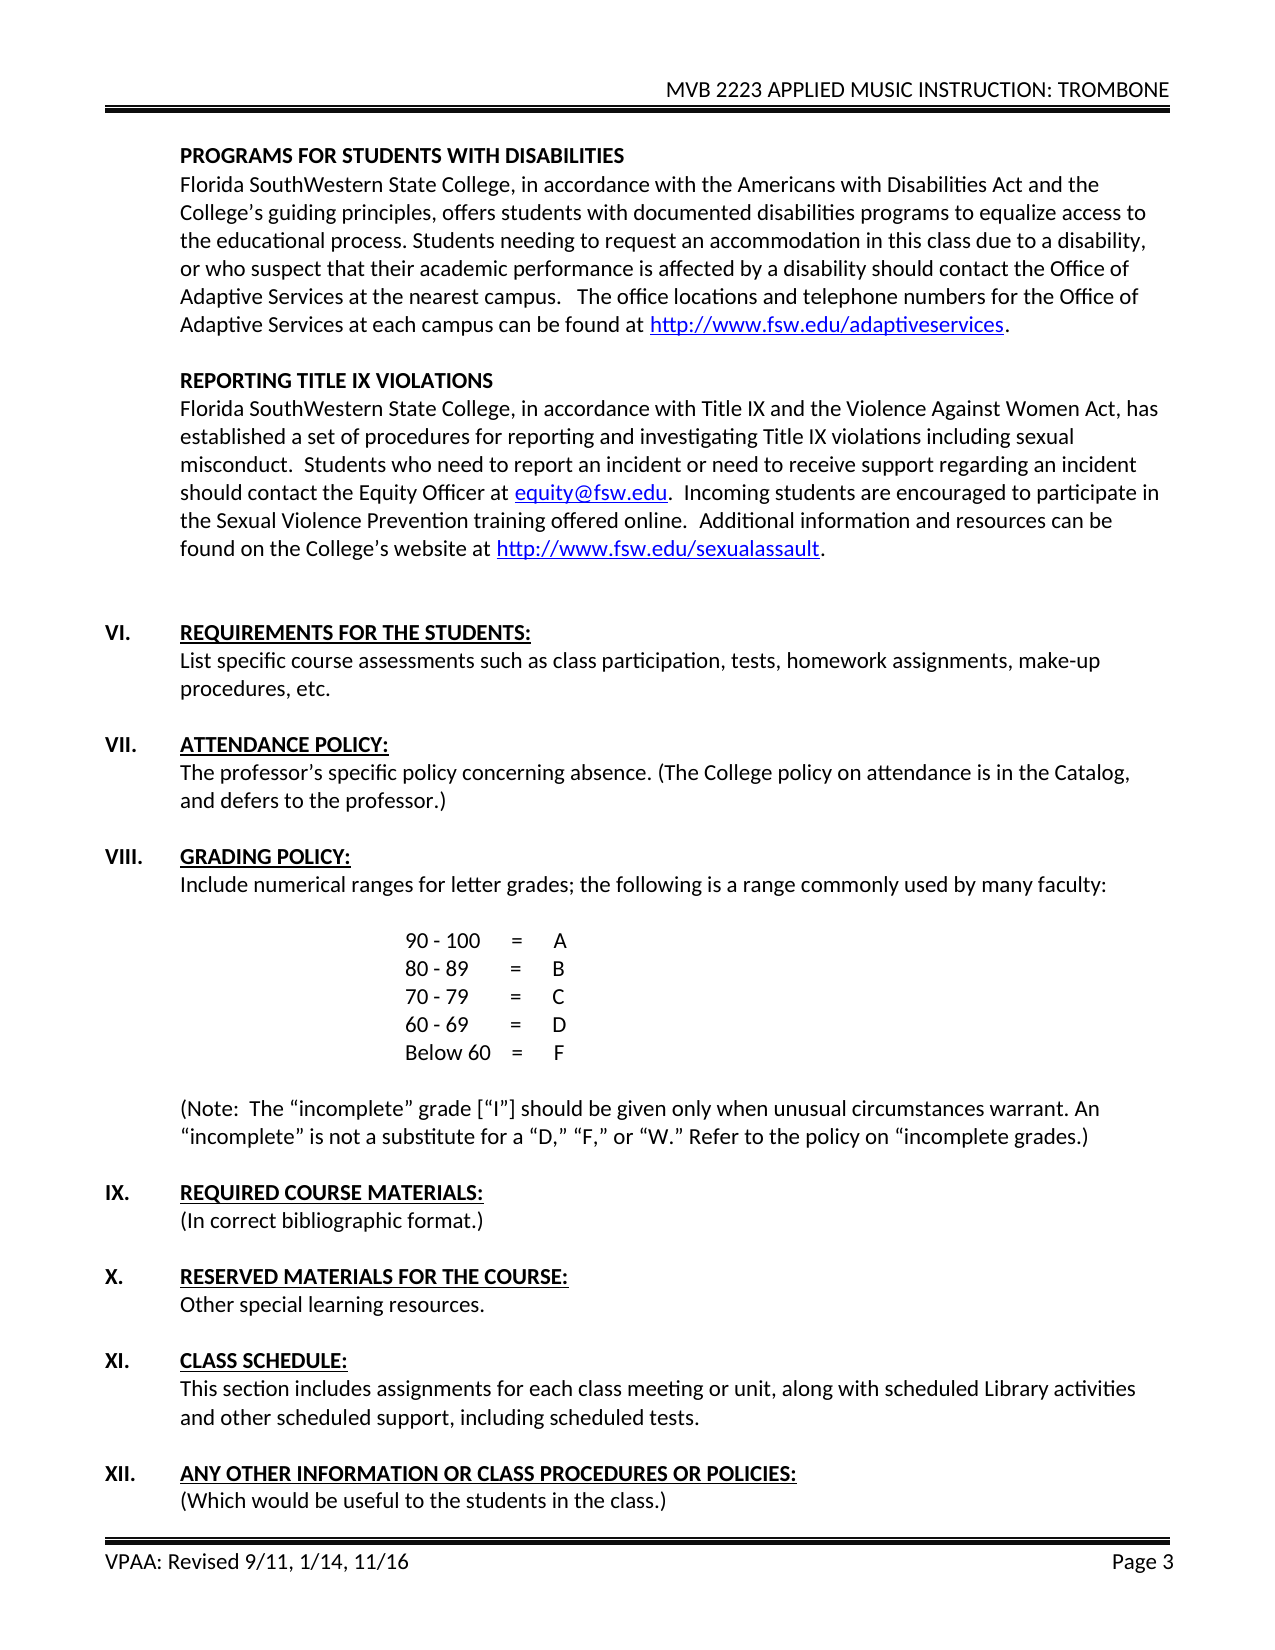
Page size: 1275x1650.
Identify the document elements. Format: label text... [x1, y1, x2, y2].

text Include numerical ranges for letter grades; the following is a range commonly used by many faculty: [180, 870, 1170, 898]
list GRADING POLICY: [105, 842, 1170, 870]
text Florida SouthWestern State College, in accordance with Title IX and the Violence Against Women Act, has established a set of procedures for reporting and investigating Title IX violations including sexual misconduct. Students who need to report an incident or need to receive support regarding an incident should contact the Equity Officer at equity@fsw.edu. Incoming students are encouraged to participate in the Sexual Violence Prevention training offered online. Additional information and resources can be found on the College’s website at http://www.fsw.edu/sexualassault. [180, 394, 1170, 562]
text List specific course assessments such as class participation, tests, homework assignments, make-up procedures, etc. [180, 646, 1170, 702]
text 60 - 69 = D [405, 1010, 1170, 1038]
text Programs for Students with Disabilities [180, 142, 1170, 170]
list REQUIREMENTS FOR THE STUDENTS: [105, 618, 1170, 646]
text 80 - 89 = B [405, 954, 1170, 982]
list ATTENDANCE POLICY: [105, 730, 1170, 758]
text (Which would be useful to the students in the class.) [180, 1487, 1170, 1515]
text (In correct bibliographic format.) [180, 1206, 1170, 1234]
list RESERVED MATERIALS FOR THE COURSE: [105, 1262, 1170, 1291]
list ANY OTHER INFORMATION OR CLASS PROCEDURES OR POLICIES: [105, 1459, 1170, 1487]
text Below 60 = F [405, 1038, 1170, 1066]
list CLASS SCHEDULE: [105, 1347, 1170, 1374]
text The professor’s specific policy concerning absence. (The College policy on attendance is in the Catalog, and defers to the professor.) [180, 758, 1170, 814]
text (Note: The “incomplete” grade [“I”] should be given only when unusual circumstances warrant. An “incomplete” is not a substitute for a “D,” “F,” or “W.” Refer to the policy on “incomplete grades.) [180, 1094, 1170, 1150]
list REQUIRED COURSE MATERIALS: [105, 1178, 1170, 1206]
text 90 - 100 = A [405, 926, 1170, 954]
text Other special learning resources. [180, 1291, 1170, 1318]
text This section includes assignments for each class meeting or unit, along with scheduled Library activities and other scheduled support, including scheduled tests. [180, 1374, 1170, 1431]
text REPORTING TITLE IX VIOLATIONS [180, 366, 1170, 394]
text Florida SouthWestern State College, in accordance with the Americans with Disabilities Act and the College’s guiding principles, offers students with documented disabilities programs to equalize access to the educational process. Students needing to request an accommodation in this class due to a disability, or who suspect that their academic performance is affected by a disability should contact the Office of Adaptive Services at the nearest campus. The office locations and telephone numbers for the Office of Adaptive Services at each campus can be found at http://www.fsw.edu/adaptiveservices. [180, 170, 1170, 338]
text 70 - 79 = C [405, 982, 1170, 1010]
